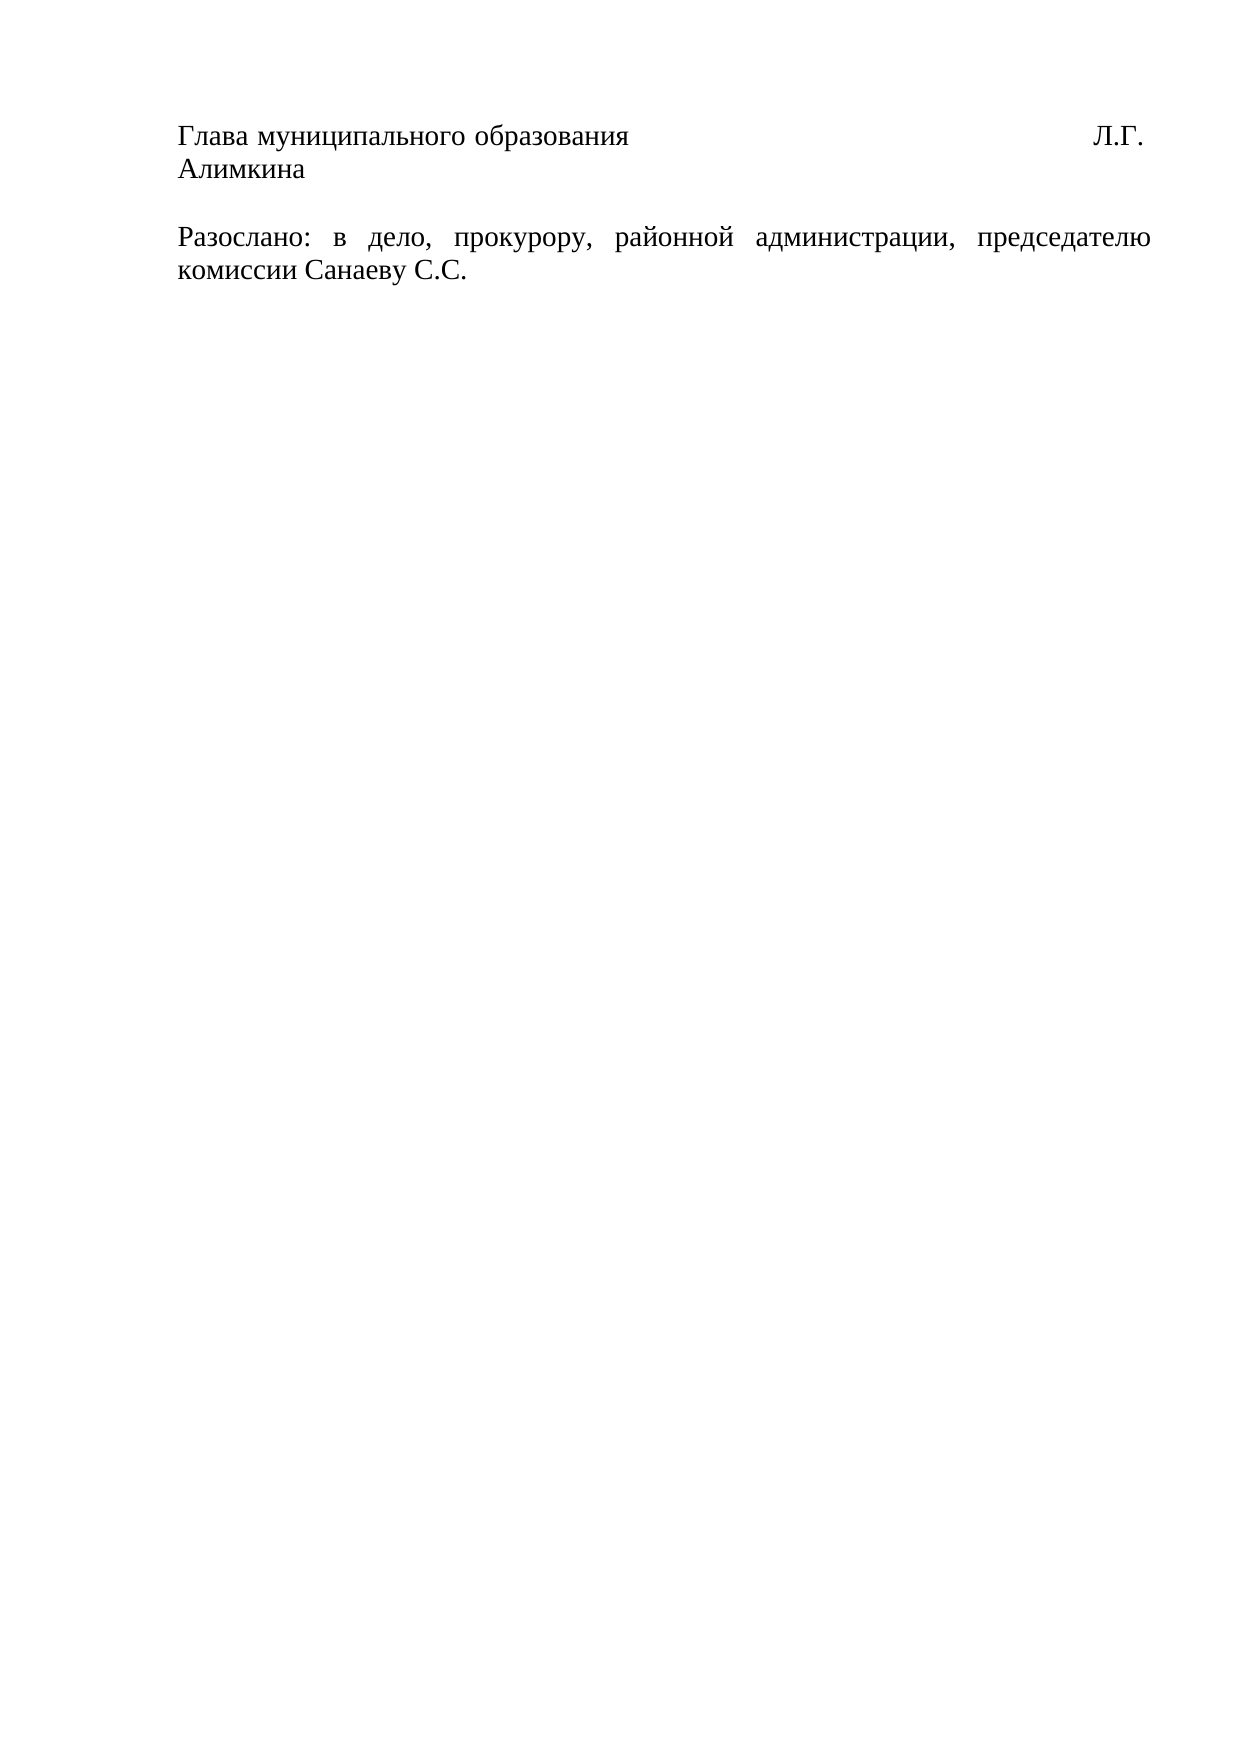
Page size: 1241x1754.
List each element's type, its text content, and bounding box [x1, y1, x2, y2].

text Разослано: в дело, прокурору, районной администрации, председателю комиссии Санаеву С.С. [177, 219, 1152, 286]
text Глава муниципального образования Л.Г. Алимкина [177, 118, 1152, 185]
